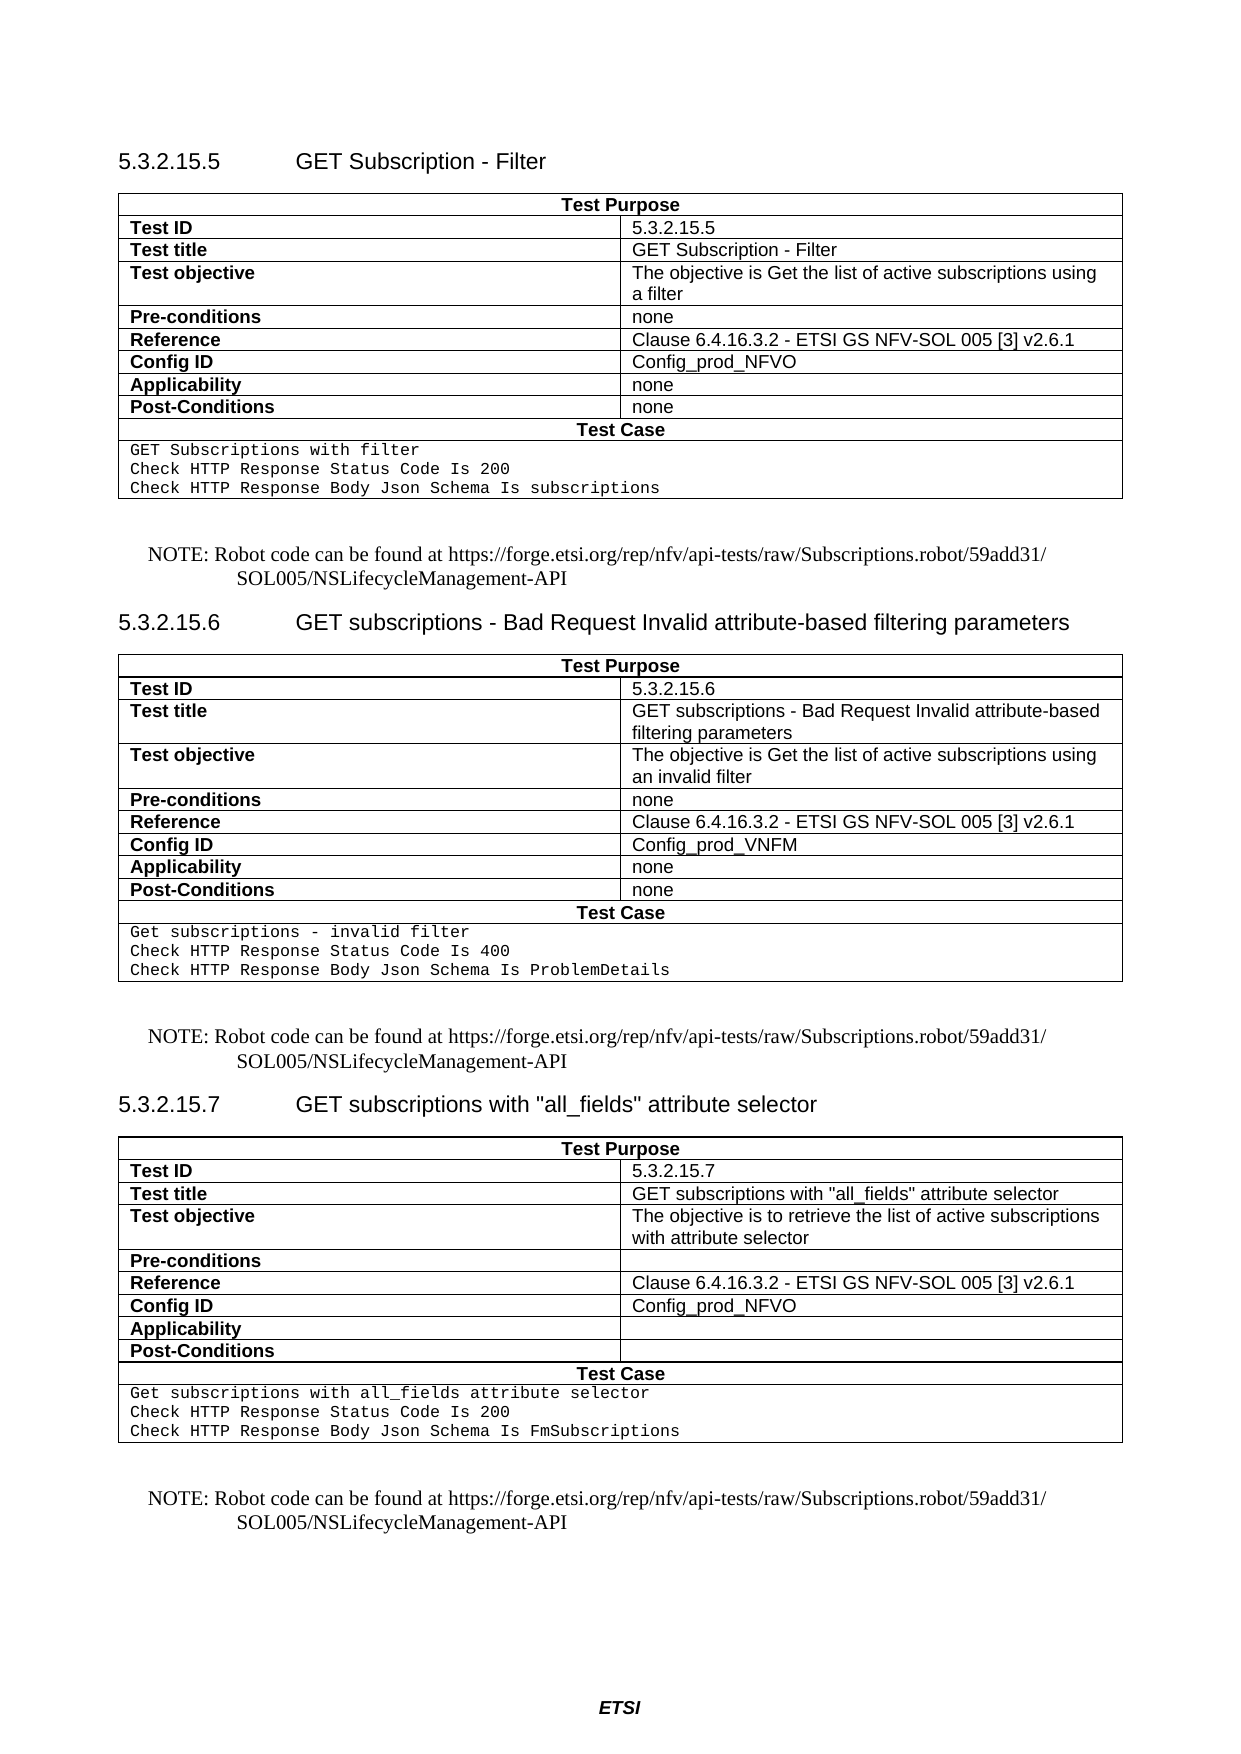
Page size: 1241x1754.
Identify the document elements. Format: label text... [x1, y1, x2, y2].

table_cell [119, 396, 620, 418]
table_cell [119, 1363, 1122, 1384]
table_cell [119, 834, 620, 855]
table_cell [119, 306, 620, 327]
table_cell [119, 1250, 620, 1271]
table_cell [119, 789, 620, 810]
text NOTE: Robot code can be found at https://forge.etsi.org/rep/nfv/api-tests/raw/Subscriptions.robot/59add31/SOL005/NSLifecycleManagement-API [148, 1486, 1122, 1534]
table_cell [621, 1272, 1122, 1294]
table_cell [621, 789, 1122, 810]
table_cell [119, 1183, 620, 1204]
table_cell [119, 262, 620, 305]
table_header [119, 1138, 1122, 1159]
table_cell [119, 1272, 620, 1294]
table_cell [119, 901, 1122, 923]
subtitle 5.3.2.15.6 GET subscriptions - Bad Request Invalid attribute-based filtering parameters [118, 609, 1122, 635]
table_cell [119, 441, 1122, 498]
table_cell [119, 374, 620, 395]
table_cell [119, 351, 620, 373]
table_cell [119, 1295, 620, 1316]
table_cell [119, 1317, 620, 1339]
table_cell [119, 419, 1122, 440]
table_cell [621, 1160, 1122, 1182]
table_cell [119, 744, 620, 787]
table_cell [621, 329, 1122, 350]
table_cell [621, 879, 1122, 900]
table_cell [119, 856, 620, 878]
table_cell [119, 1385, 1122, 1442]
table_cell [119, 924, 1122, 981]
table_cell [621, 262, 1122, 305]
text NOTE: Robot code can be found at https://forge.etsi.org/rep/nfv/api-tests/raw/Subscriptions.robot/59add31/SOL005/NSLifecycleManagement-API [148, 1024, 1122, 1073]
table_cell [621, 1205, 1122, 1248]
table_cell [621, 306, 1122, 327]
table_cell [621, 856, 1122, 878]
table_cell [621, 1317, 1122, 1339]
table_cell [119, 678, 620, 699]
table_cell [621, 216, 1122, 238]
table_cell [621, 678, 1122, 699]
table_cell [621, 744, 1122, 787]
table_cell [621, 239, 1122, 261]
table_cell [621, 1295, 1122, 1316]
subtitle 5.3.2.15.5 GET Subscription - Filter [118, 148, 1122, 174]
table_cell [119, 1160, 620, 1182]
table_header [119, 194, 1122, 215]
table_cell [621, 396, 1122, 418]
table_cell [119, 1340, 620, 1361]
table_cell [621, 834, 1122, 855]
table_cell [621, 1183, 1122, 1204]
subtitle 5.3.2.15.7 GET subscriptions with "all_fields" attribute selector [118, 1091, 1122, 1118]
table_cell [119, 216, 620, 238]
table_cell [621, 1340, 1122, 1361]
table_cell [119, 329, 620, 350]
text NOTE: Robot code can be found at https://forge.etsi.org/rep/nfv/api-tests/raw/Subscriptions.robot/59add31/SOL005/NSLifecycleManagement-API [148, 542, 1122, 590]
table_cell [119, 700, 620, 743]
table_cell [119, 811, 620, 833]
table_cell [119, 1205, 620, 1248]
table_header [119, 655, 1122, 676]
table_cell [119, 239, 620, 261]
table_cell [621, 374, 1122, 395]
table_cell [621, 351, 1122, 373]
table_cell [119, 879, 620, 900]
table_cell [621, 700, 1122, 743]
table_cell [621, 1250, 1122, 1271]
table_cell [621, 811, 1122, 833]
